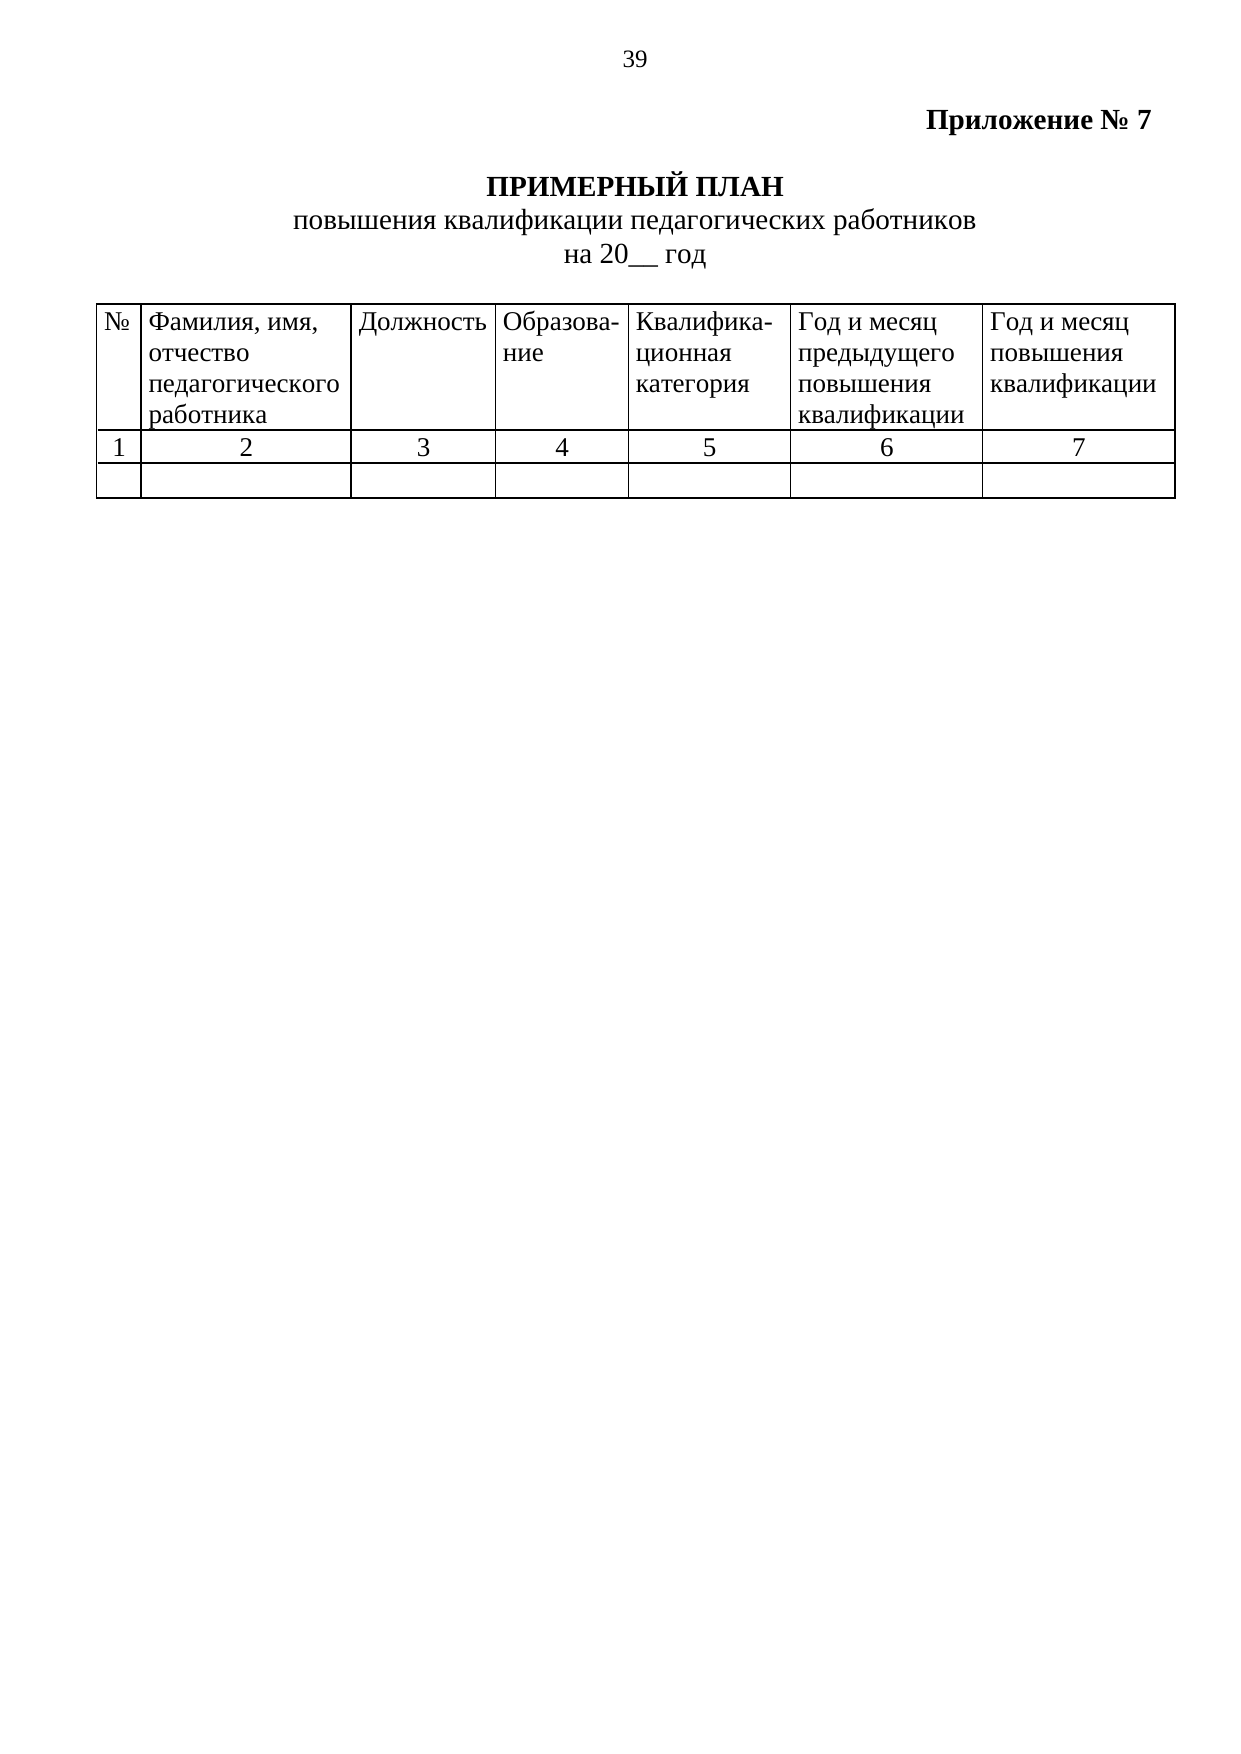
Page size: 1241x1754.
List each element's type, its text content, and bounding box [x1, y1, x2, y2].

text повышения квалификации педагогических работников [118, 202, 1152, 236]
table_cell [983, 464, 1174, 497]
table_header Должность [352, 305, 495, 429]
table_cell 2 [142, 431, 350, 462]
table_cell [352, 464, 495, 497]
table_cell 6 [791, 431, 982, 462]
text ПРИМЕРНЫЙ ПЛАН [118, 169, 1152, 202]
table_cell 7 [983, 431, 1174, 462]
table_cell [97, 463, 140, 497]
table_cell [142, 464, 350, 497]
table_header Год и месяц повышения квалификации [983, 305, 1174, 429]
table_cell [791, 464, 982, 497]
table_header Год и месяц предыдущего повышения квалификации [791, 305, 982, 429]
table_header Квалифика-ционная категория [629, 305, 790, 429]
table_header Образова-ние [496, 305, 628, 429]
table_header Фамилия, имя, отчество педагогического работника [142, 305, 350, 429]
text Приложение № 7 [709, 102, 1152, 135]
table_cell [496, 464, 628, 497]
table_cell 1 [97, 430, 140, 462]
text на 20__ год [118, 236, 1152, 269]
table_cell 3 [352, 431, 495, 462]
table_cell 5 [629, 431, 790, 462]
table_cell 4 [496, 431, 628, 462]
table_cell [629, 464, 790, 497]
table_header № [97, 305, 140, 429]
